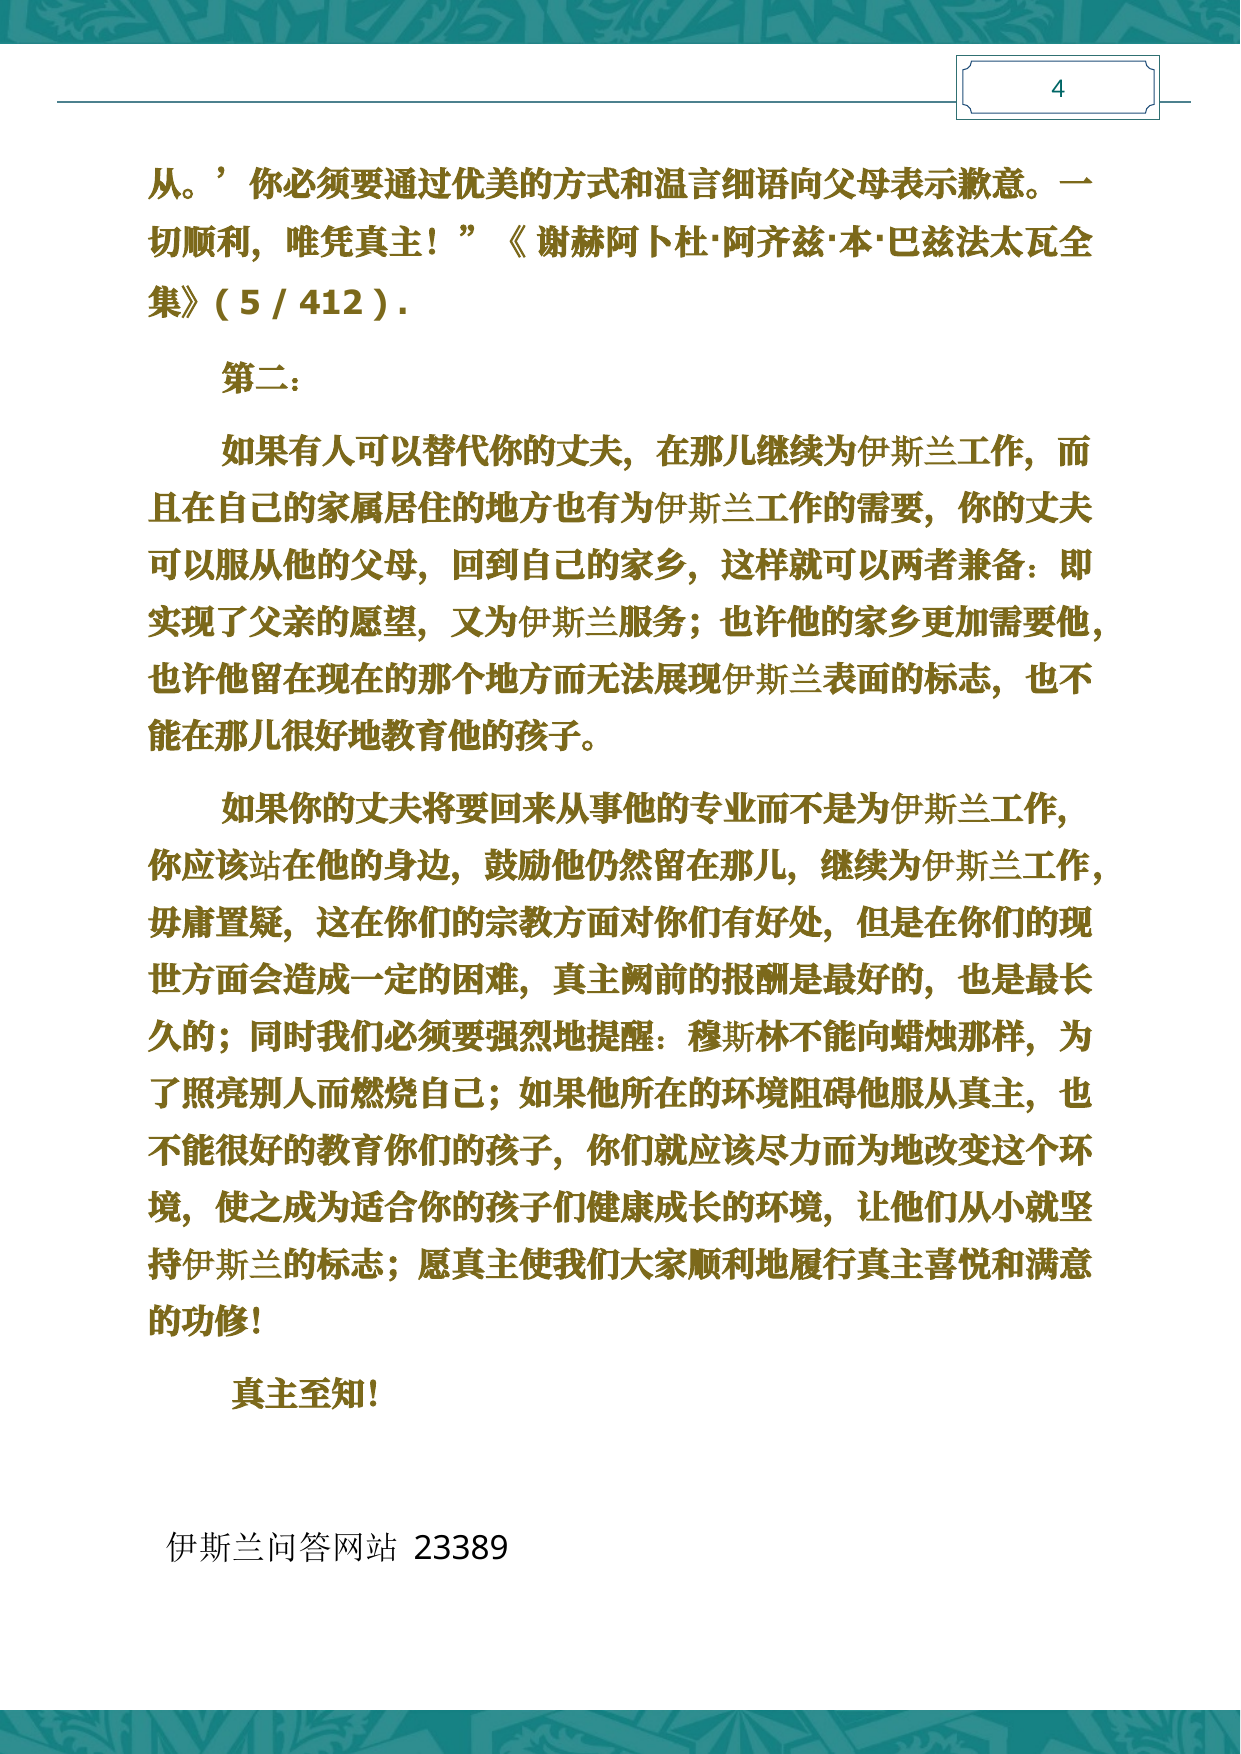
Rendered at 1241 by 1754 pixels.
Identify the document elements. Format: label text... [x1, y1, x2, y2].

text 真主至知！ [148, 1372, 1092, 1413]
picture [0, 1710, 1241, 1754]
text 伊斯兰问答网站 23389 [148, 1526, 1092, 1564]
text 如果你的丈夫将要回来从事他的专业而不是为伊斯兰工作，你应该站在他的身边，鼓励他仍然留在那儿，继续为伊斯兰工作，毋庸置疑，这在你们的宗教方面对你们有好处，但是在你们的现世方面会造成一定的困难，真主阙前的报酬是最好的，也是最长久的；同时我们必须要强烈地提醒：穆斯林不能向蜡烛那样，为了照亮别人而燃烧自己；如果他所在的环境阻碍他服从真主，也不能很好的教育你们的孩子，你们就应该尽力而为地改变这个环境，使之成为适合你的孩子们健康成长的环境，让他们从小就坚持伊斯兰的标志；愿真主使我们大家顺利地履行真主喜悦和满意的功修！ [148, 787, 1092, 1338]
text 第二： [148, 357, 1092, 395]
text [148, 162, 1092, 321]
text 如果有人可以替代你的丈夫，在那儿继续为伊斯兰工作，而且在自己的家属居住的地方也有为伊斯兰工作的需要，你的丈夫可以服从他的父母，回到自己的家乡，这样就可以两者兼备：即实现了父亲的愿望，又为伊斯兰服务；也许他的家乡更加需要他，也许他留在现在的那个地方而无法展现伊斯兰表面的标志，也不能在那儿很好地教育他的孩子。 [148, 429, 1092, 752]
picture [0, 0, 1240, 44]
